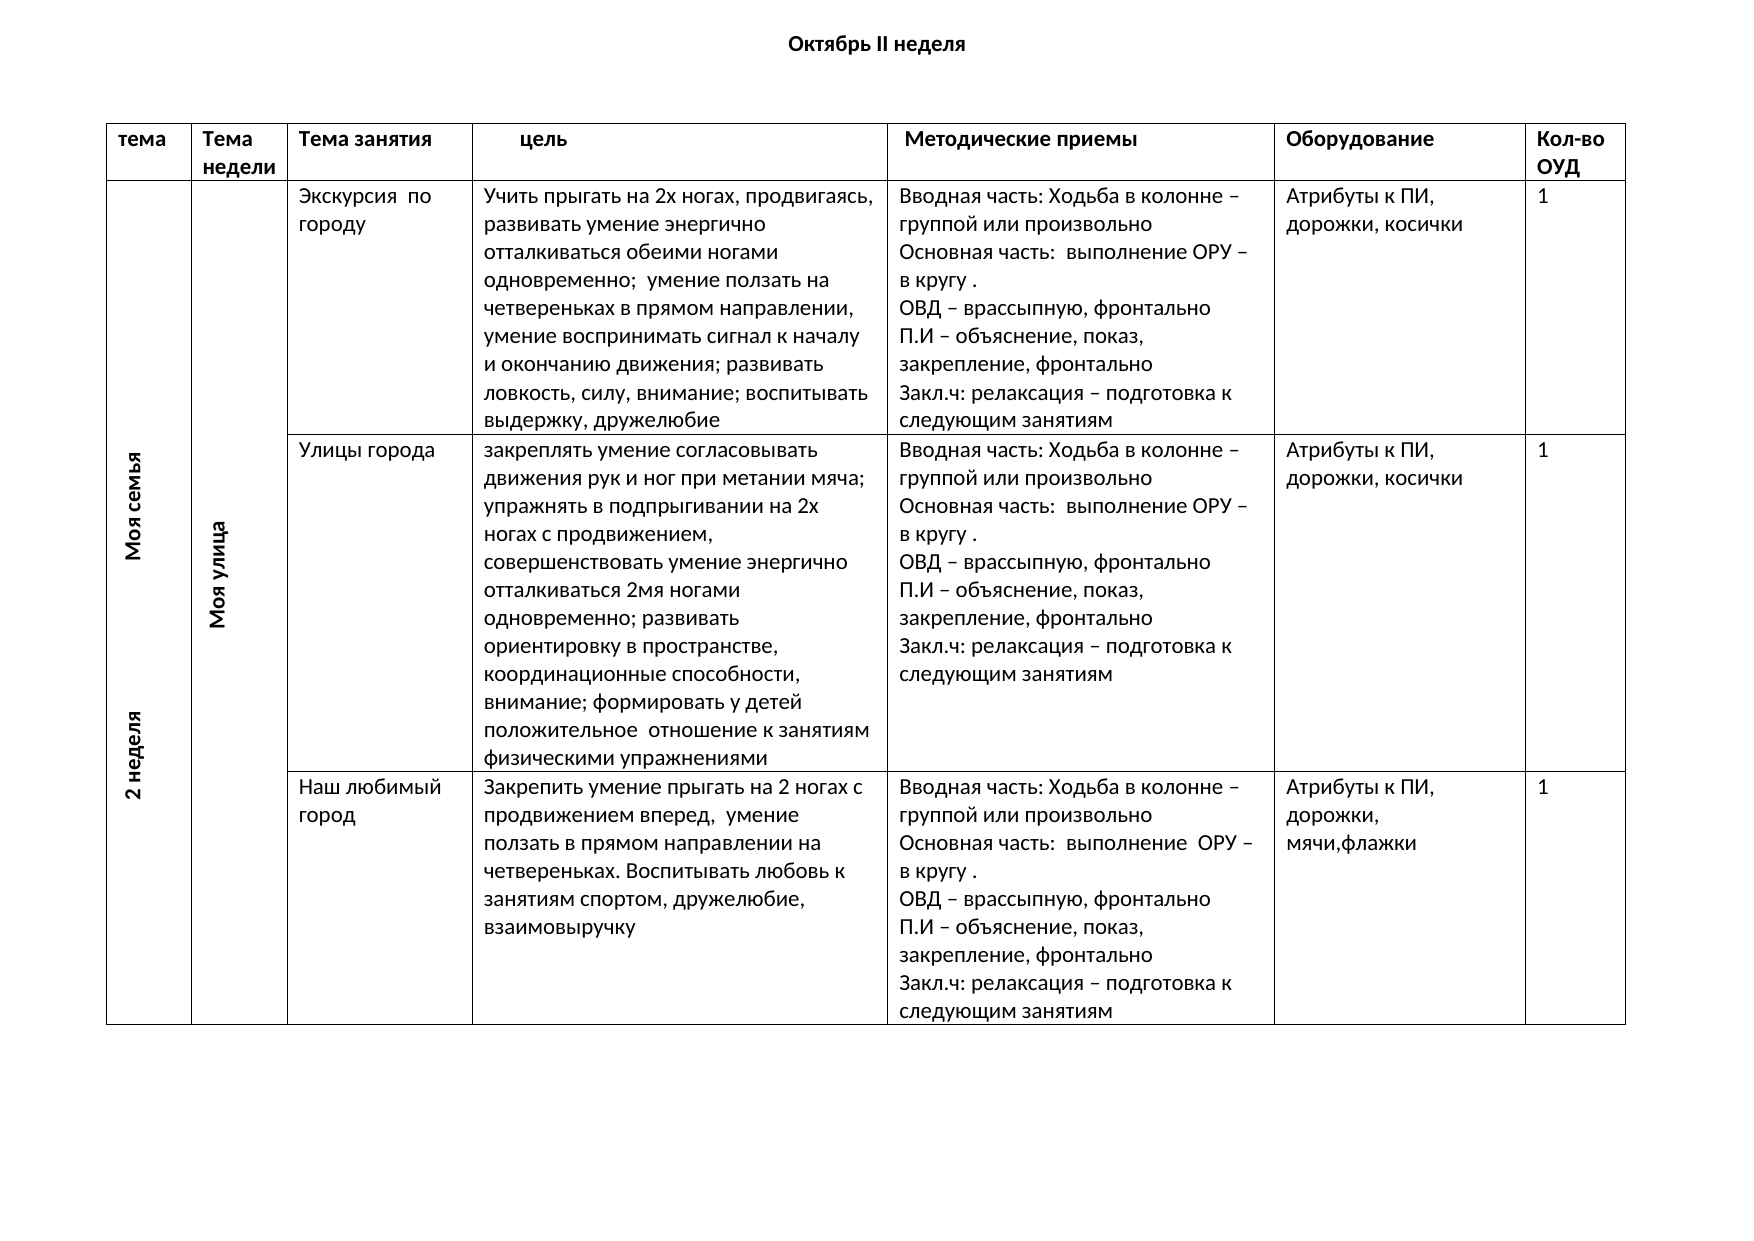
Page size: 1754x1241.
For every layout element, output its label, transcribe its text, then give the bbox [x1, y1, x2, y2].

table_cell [888, 181, 1274, 434]
table_cell 1 [1526, 435, 1625, 771]
table_cell Атрибуты к ПИ, дорожки, косички [1275, 435, 1525, 771]
table_header Тема недели [192, 124, 287, 180]
table_cell Закрепить умение прыгать на 2 ногах с продвижением вперед, умение ползать в прямом направлении на четвереньках. Воспитывать любовь к занятиям спортом, дружелюбие, взаимовыручку [473, 772, 887, 1024]
table_cell закреплять умение согласовывать движения рук и ног при метании мяча; упражнять в подпрыгивании на 2х ногах с продвижением, совершенствовать умение энергично отталкиваться 2мя ногами одновременно; развивать ориентировку в пространстве, координационные способности, внимание; формировать у детей положительное отношение к занятиям физическими упражнениями [473, 435, 887, 771]
table_cell Экскурсия по городу [288, 181, 472, 434]
table_cell Атрибуты к ПИ, дорожки, косички [1275, 181, 1525, 434]
table_header Методические приемы [888, 124, 1274, 180]
table_cell 1 [1526, 181, 1625, 434]
table_header Тема занятия [288, 124, 472, 180]
table_cell Моя улица [192, 181, 287, 1024]
table_header Оборудование [1275, 124, 1525, 180]
table_cell Учить прыгать на 2х ногах, продвигаясь, развивать умение энергично отталкиваться обеими ногами одновременно; умение ползать на четвереньках в прямом направлении, умение воспринимать сигнал к началу и окончанию движения; развивать ловкость, силу, внимание; воспитывать выдержку, дружелюбие [473, 181, 887, 434]
table_cell 2 неделя Моя семья [107, 181, 191, 1024]
table_cell Наш любимый город [288, 772, 472, 1024]
table_cell Улицы города [288, 435, 472, 771]
text Октябрь ІІ неделя [118, 29, 1636, 58]
table_cell Атрибуты к ПИ, дорожки, мячи,флажки [1275, 772, 1525, 1024]
table_header Кол-во ОУД [1526, 124, 1625, 180]
table_header цель [473, 124, 887, 180]
table_header тема [107, 124, 191, 180]
table_cell 1 [1526, 772, 1625, 1024]
